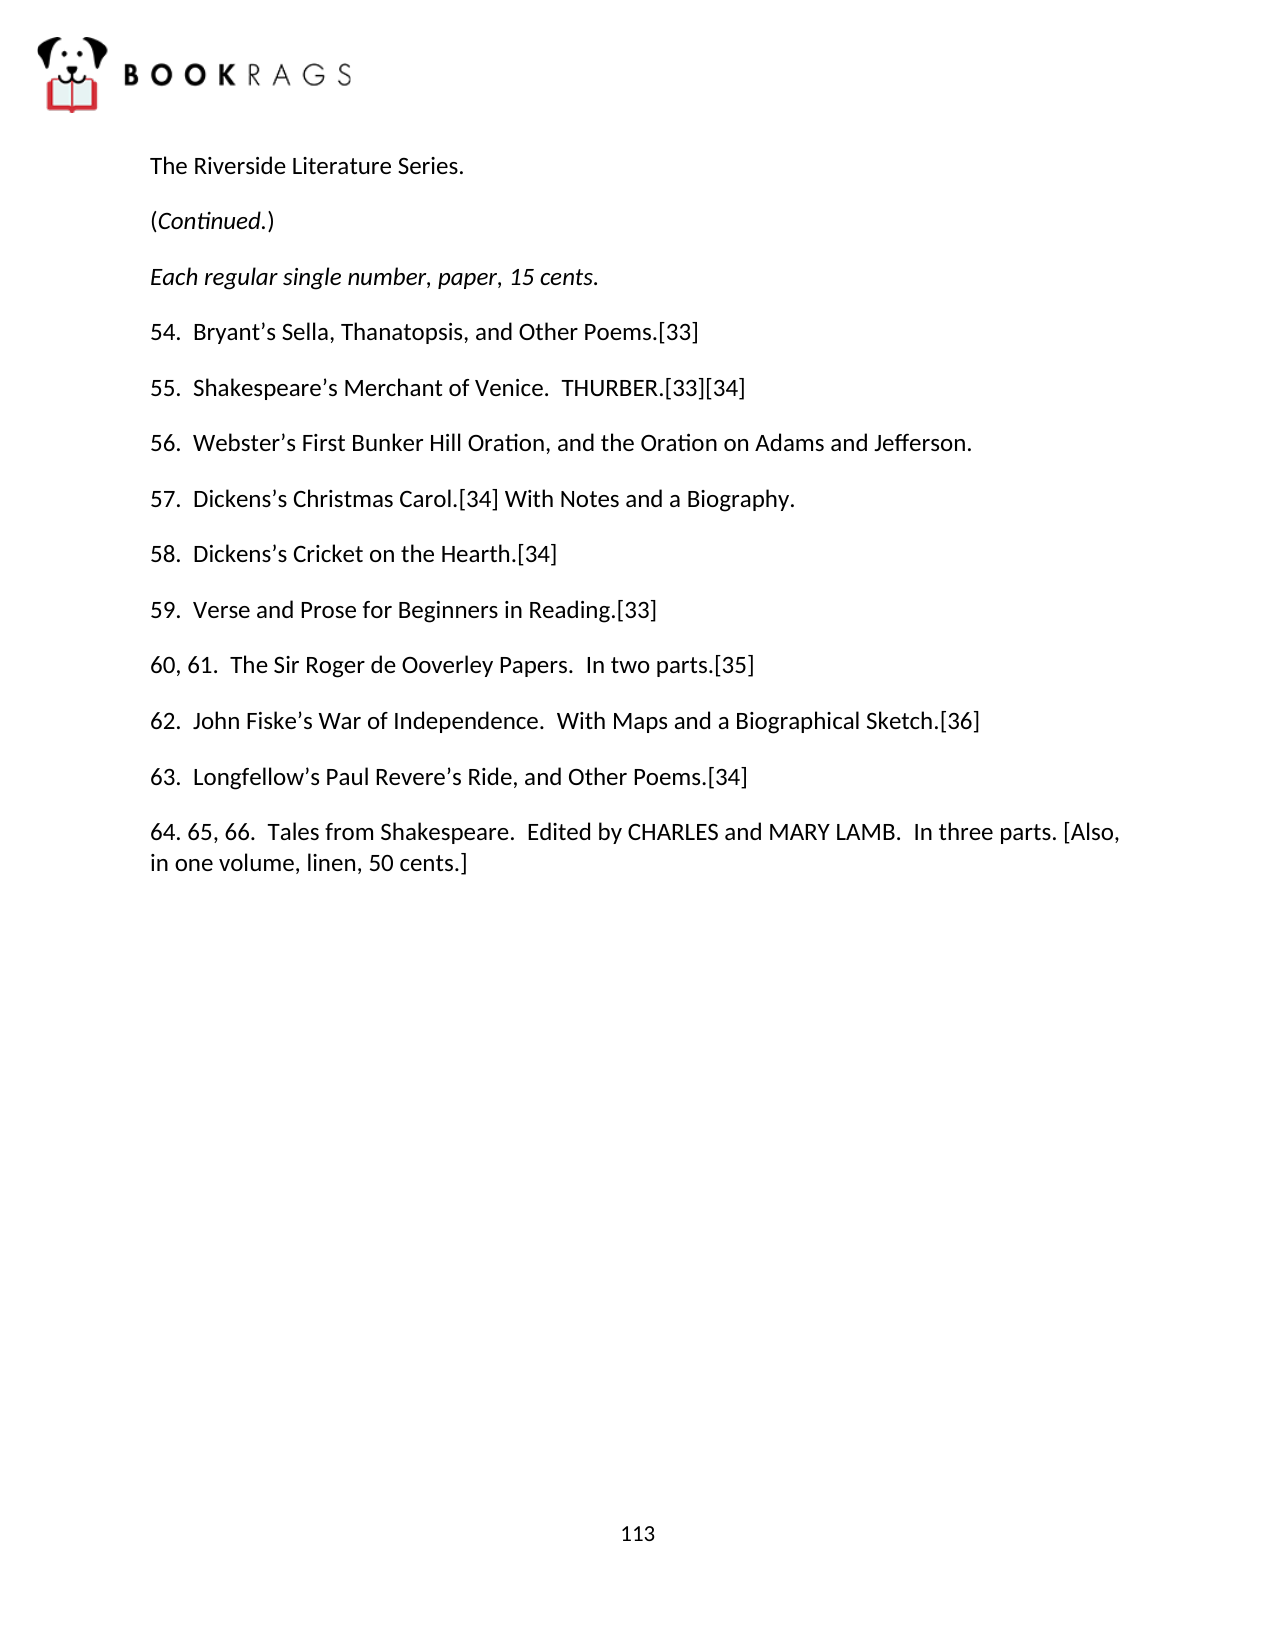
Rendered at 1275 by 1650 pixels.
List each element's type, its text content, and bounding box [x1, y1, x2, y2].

text 64. 65, 66. Tales from Shakespeare. Edited by CHARLES and MARY LAMB. In three parts. [Also, in one volume, linen, 50 cents.] [150, 816, 1125, 877]
text 57. Dickens’s Christmas Carol.[34] With Notes and a Biography. [150, 483, 1125, 514]
text 59. Verse and Prose for Beginners in Reading.[33] [150, 594, 1125, 625]
text 54. Bryant’s Sella, Thanatopsis, and Other Poems.[33] [150, 317, 1125, 347]
text The Riverside Literature Series. [150, 150, 1125, 181]
text 55. Shakespeare’s Merchant of Venice. THURBER.[33][34] [150, 372, 1125, 403]
text 56. Webster’s First Bunker Hill Oration, and the Oration on Adams and Jefferson. [150, 428, 1125, 458]
text 58. Dickens’s Cricket on the Hearth.[34] [150, 539, 1125, 569]
text 63. Longfellow’s Paul Revere’s Ride, and Other Poems.[34] [150, 761, 1125, 791]
text (Continued.) [150, 206, 1125, 236]
text 62. John Fiske’s War of Independence. With Maps and a Biographical Sketch.[36] [150, 705, 1125, 736]
text Each regular single number, paper, 15 cents. [150, 261, 1125, 292]
picture [37, 37, 351, 113]
text 60, 61. The Sir Roger de Ooverley Papers. In two parts.[35] [150, 650, 1125, 680]
